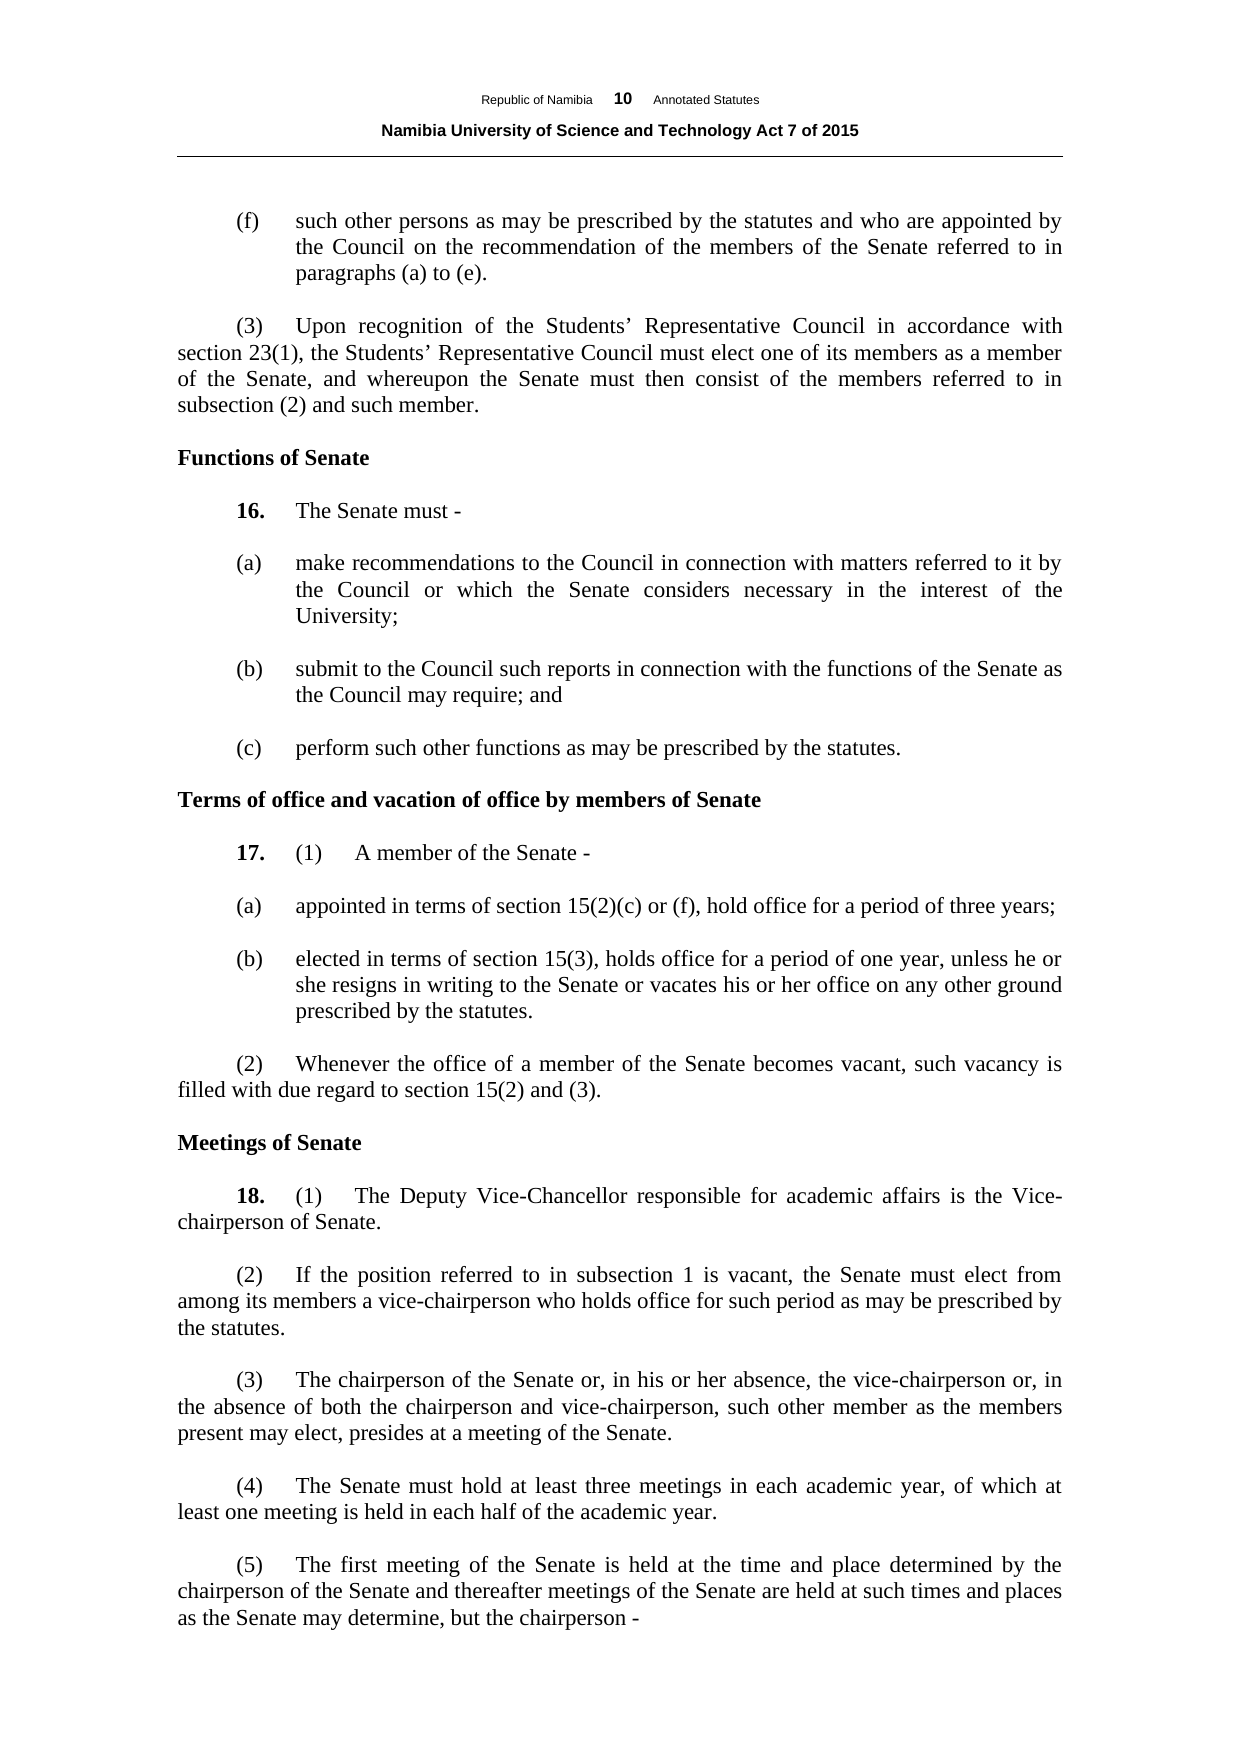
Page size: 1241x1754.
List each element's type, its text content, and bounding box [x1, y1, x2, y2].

text (a) appointed in terms of section 15(2)(c) or (f), hold office for a period of three years; [236, 892, 1064, 918]
text (4) The Senate must hold at least three meetings in each academic year, of which at least one meeting is held in each half of the academic year. [177, 1472, 1064, 1524]
text (f) such other persons as may be prescribed by the statutes and who are appointed by the Council on the recommendation of the members of the Senate referred to in paragraphs (a) to (e). [236, 207, 1064, 286]
text (3) Upon recognition of the Students’ Representative Council in accordance with section 23(1), the Students’ Representative Council must elect one of its members as a member of the Senate, and whereupon the Senate must then consist of the members referred to in subsection (2) and such member. [177, 312, 1064, 418]
text (c) perform such other functions as may be prescribed by the statutes. [236, 734, 1064, 760]
text 18. (1) The Deputy Vice-Chancellor responsible for academic affairs is the Vice-chairperson of Senate. [177, 1182, 1064, 1234]
text (b) submit to the Council such reports in connection with the functions of the Senate as the Council may require; and [236, 655, 1064, 707]
text Meetings of Senate [177, 1129, 1063, 1156]
text (2) If the position referred to in subsection 1 is vacant, the Senate must elect from among its members a vice-chairperson who holds office for such period as may be prescribed by the statutes. [177, 1261, 1064, 1340]
text (5) The first meeting of the Senate is held at the time and place determined by the chairperson of the Senate and thereafter meetings of the Senate are held at such times and places as the Senate may determine, but the chairperson - [177, 1551, 1064, 1630]
text 17. (1) A member of the Senate - [177, 839, 1064, 866]
text Terms of office and vacation of office by members of Senate [177, 787, 1063, 813]
text (b) elected in terms of section 15(3), holds office for a period of one year, unless he or she resigns in writing to the Senate or vacates his or her office on any other ground prescribed by the statutes. [236, 945, 1064, 1024]
text (3) The chairperson of the Senate or, in his or her absence, the vice-chairperson or, in the absence of both the chairperson and vice-chairperson, such other member as the members present may elect, presides at a meeting of the Senate. [177, 1366, 1064, 1445]
text Functions of Senate [177, 444, 1063, 470]
text (a) make recommendations to the Council in connection with matters referred to it by the Council or which the Senate considers necessary in the interest of the University; [236, 549, 1064, 628]
text (2) Whenever the office of a member of the Senate becomes vacant, such vacancy is filled with due regard to section 15(2) and (3). [177, 1050, 1064, 1103]
text 16. The Senate must - [177, 497, 1064, 523]
